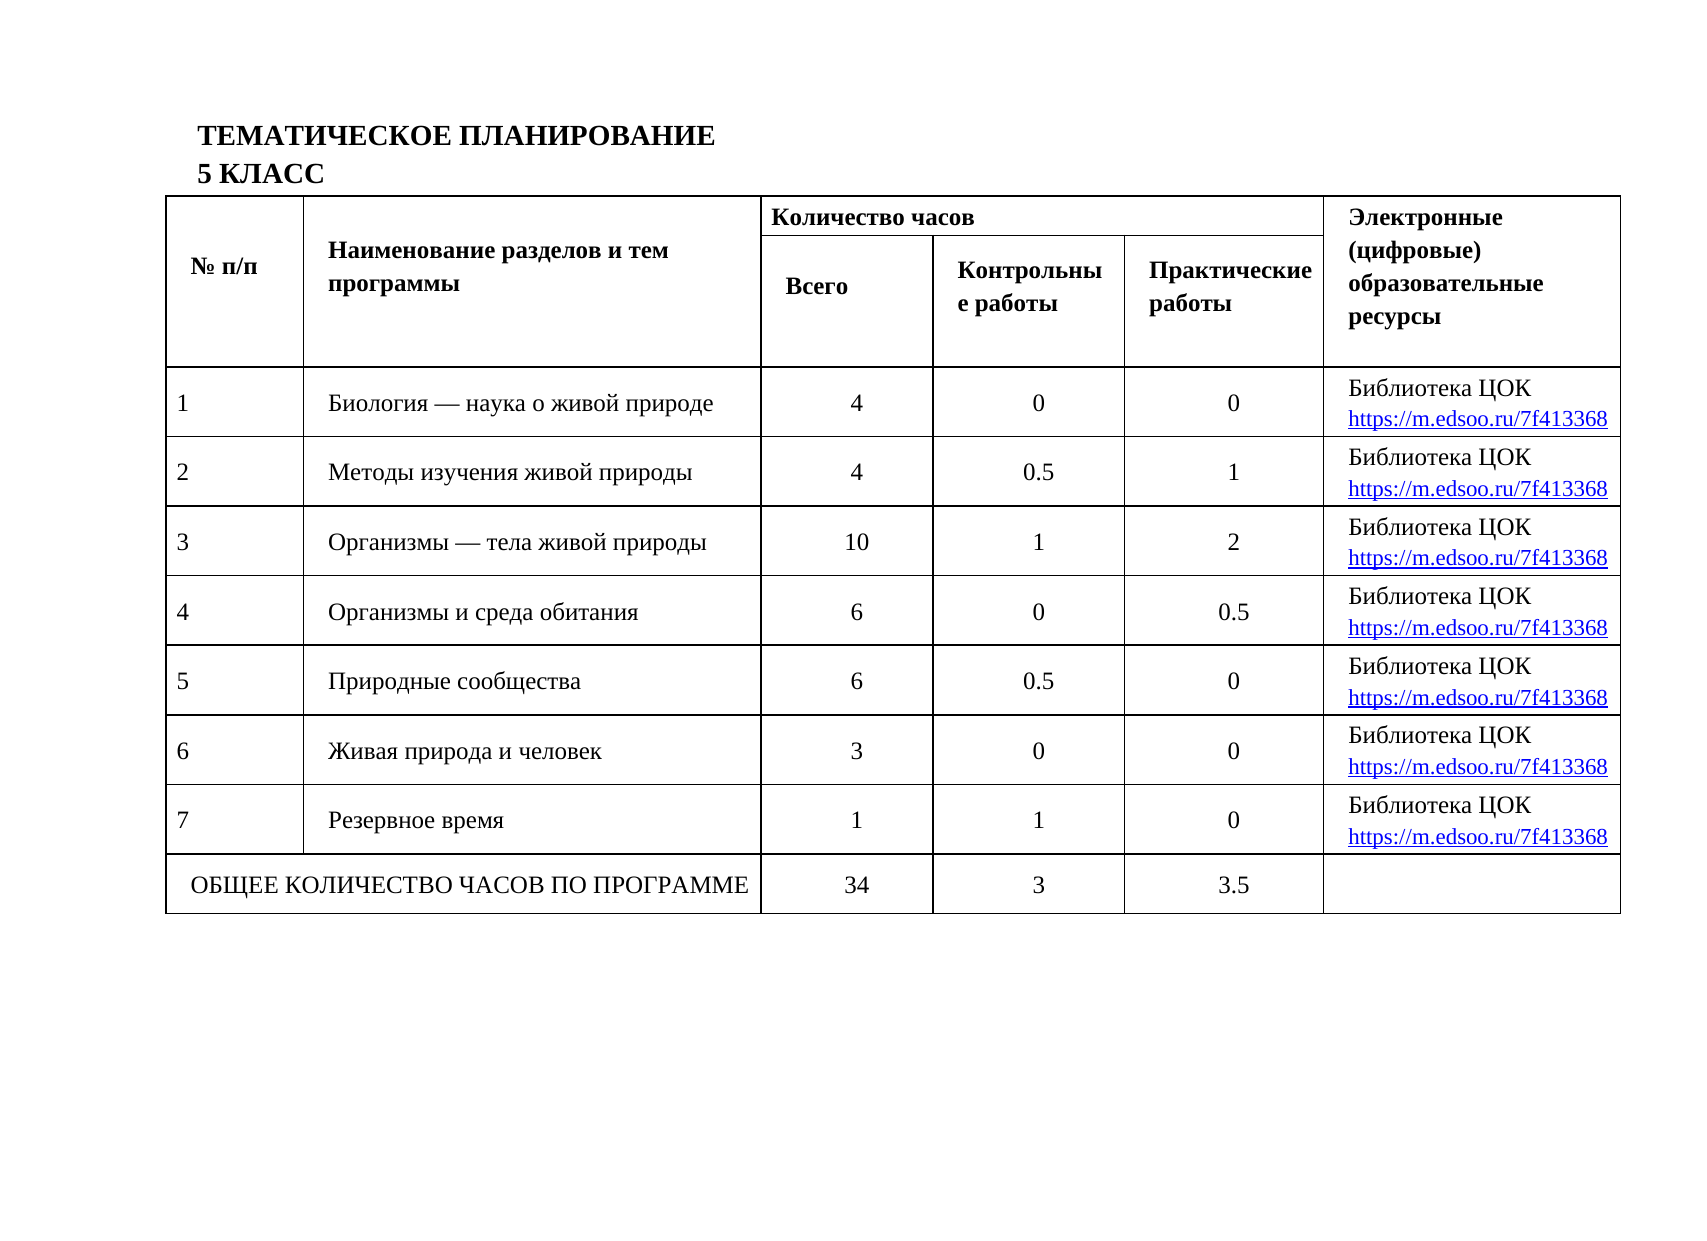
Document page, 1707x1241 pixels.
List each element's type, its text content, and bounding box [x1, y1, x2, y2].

table_cell 3 [934, 855, 1124, 912]
table_cell 1 [762, 785, 932, 853]
table_cell 3.5 [1125, 855, 1323, 912]
table_cell 0 [1125, 368, 1323, 436]
table_cell Биология — наука о живой природе [304, 368, 760, 436]
table_cell 34 [762, 855, 932, 912]
table_cell [1324, 855, 1620, 912]
table_header № п/п [167, 197, 303, 366]
table_cell Методы изучения живой природы [304, 437, 760, 505]
table_cell 10 [762, 507, 932, 575]
table_header Электронные (цифровые) образовательные ресурсы [1324, 197, 1620, 366]
table_cell 0.5 [934, 646, 1124, 714]
table_cell 4 [762, 437, 932, 505]
table_cell 1 [167, 368, 303, 436]
table_cell 6 [167, 716, 303, 783]
table_cell Всего [762, 236, 932, 366]
table_cell 2 [167, 437, 303, 505]
table_cell Библиотека ЦОК https://m.edsoo.ru/7f413368 [1324, 507, 1620, 575]
table_cell 0 [1125, 646, 1323, 714]
table_cell 3 [167, 507, 303, 575]
table_cell Библиотека ЦОК https://m.edsoo.ru/7f413368 [1324, 785, 1620, 853]
table_cell Резервное время [304, 785, 760, 853]
table_cell Библиотека ЦОК https://m.edsoo.ru/7f413368 [1324, 646, 1620, 714]
table_cell 7 [167, 785, 303, 853]
table_cell 5 [167, 646, 303, 714]
table_cell Природные сообщества [304, 646, 760, 714]
text 5 КЛАСС [190, 157, 1618, 190]
table_cell Библиотека ЦОК https://m.edsoo.ru/7f413368 [1324, 576, 1620, 644]
table_cell Организмы — тела живой природы [304, 507, 760, 575]
table_cell 1 [934, 507, 1124, 575]
table_cell Библиотека ЦОК https://m.edsoo.ru/7f413368 [1324, 368, 1620, 436]
table_cell Контрольные работы [934, 236, 1124, 366]
table_cell 0 [934, 716, 1124, 783]
table_cell Библиотека ЦОК https://m.edsoo.ru/7f413368 [1324, 716, 1620, 783]
table_cell 3 [762, 716, 932, 783]
table_cell 4 [167, 576, 303, 644]
table_cell 0 [1125, 716, 1323, 783]
table_header Наименование разделов и тем программы [304, 197, 760, 366]
table_cell 6 [762, 646, 932, 714]
table_cell 1 [1125, 437, 1323, 505]
text ТЕМАТИЧЕСКОЕ ПЛАНИРОВАНИЕ [190, 118, 1618, 152]
table_cell Живая природа и человек [304, 716, 760, 783]
table_header Количество часов [762, 197, 1323, 234]
table_cell 1 [934, 785, 1124, 853]
table_cell 0 [1125, 785, 1323, 853]
table_cell 6 [762, 576, 932, 644]
table_cell 0 [934, 576, 1124, 644]
table_cell ОБЩЕЕ КОЛИЧЕСТВО ЧАСОВ ПО ПРОГРАММЕ [167, 855, 760, 912]
table_cell 0 [934, 368, 1124, 436]
table_cell Организмы и среда обитания [304, 576, 760, 644]
table_cell 2 [1125, 507, 1323, 575]
table_cell Библиотека ЦОК https://m.edsoo.ru/7f413368 [1324, 437, 1620, 505]
table_cell 0.5 [934, 437, 1124, 505]
table_cell 4 [762, 368, 932, 436]
table_cell 0.5 [1125, 576, 1323, 644]
table_cell Практические работы [1125, 236, 1323, 366]
